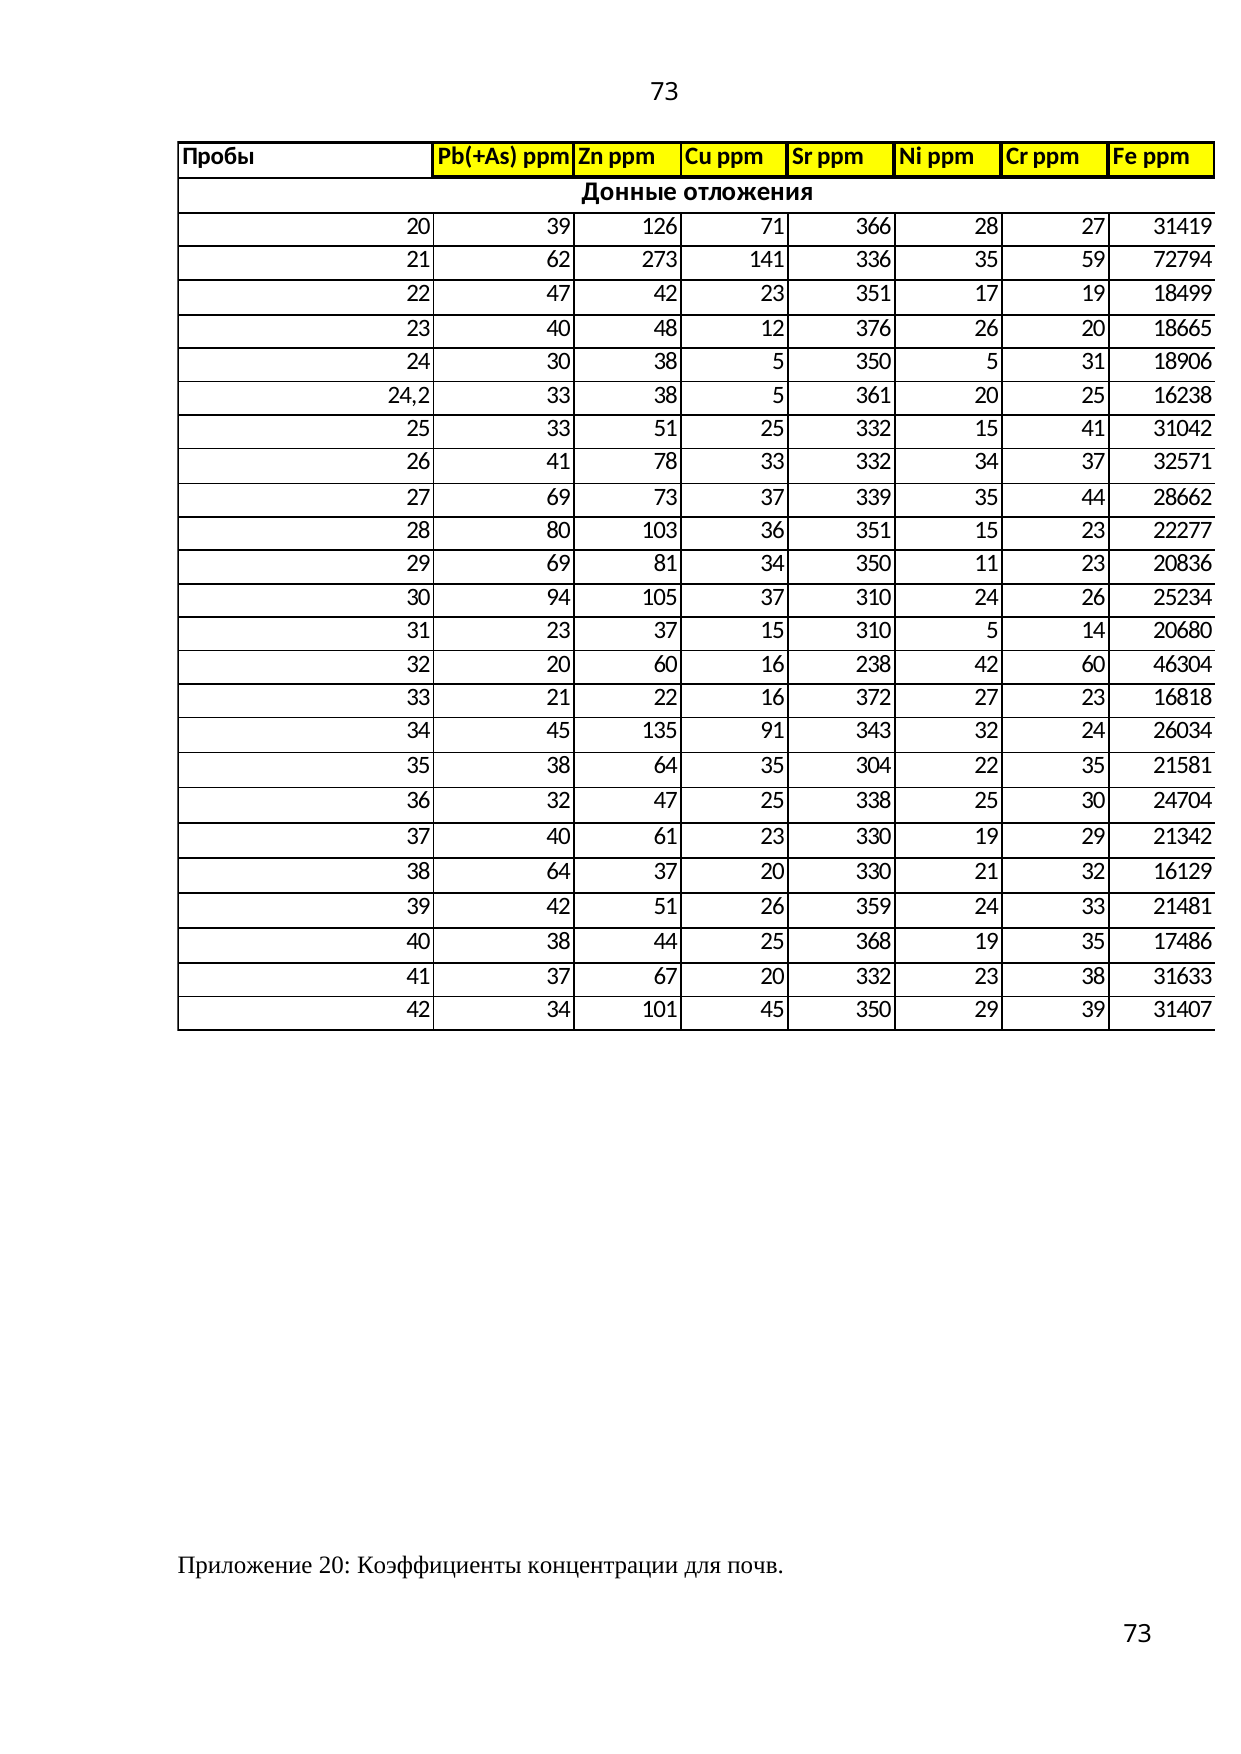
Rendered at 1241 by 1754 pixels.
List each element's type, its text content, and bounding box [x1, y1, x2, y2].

text Приложение 20: Коэффициенты концентрации для почв. [177, 1550, 1152, 1579]
